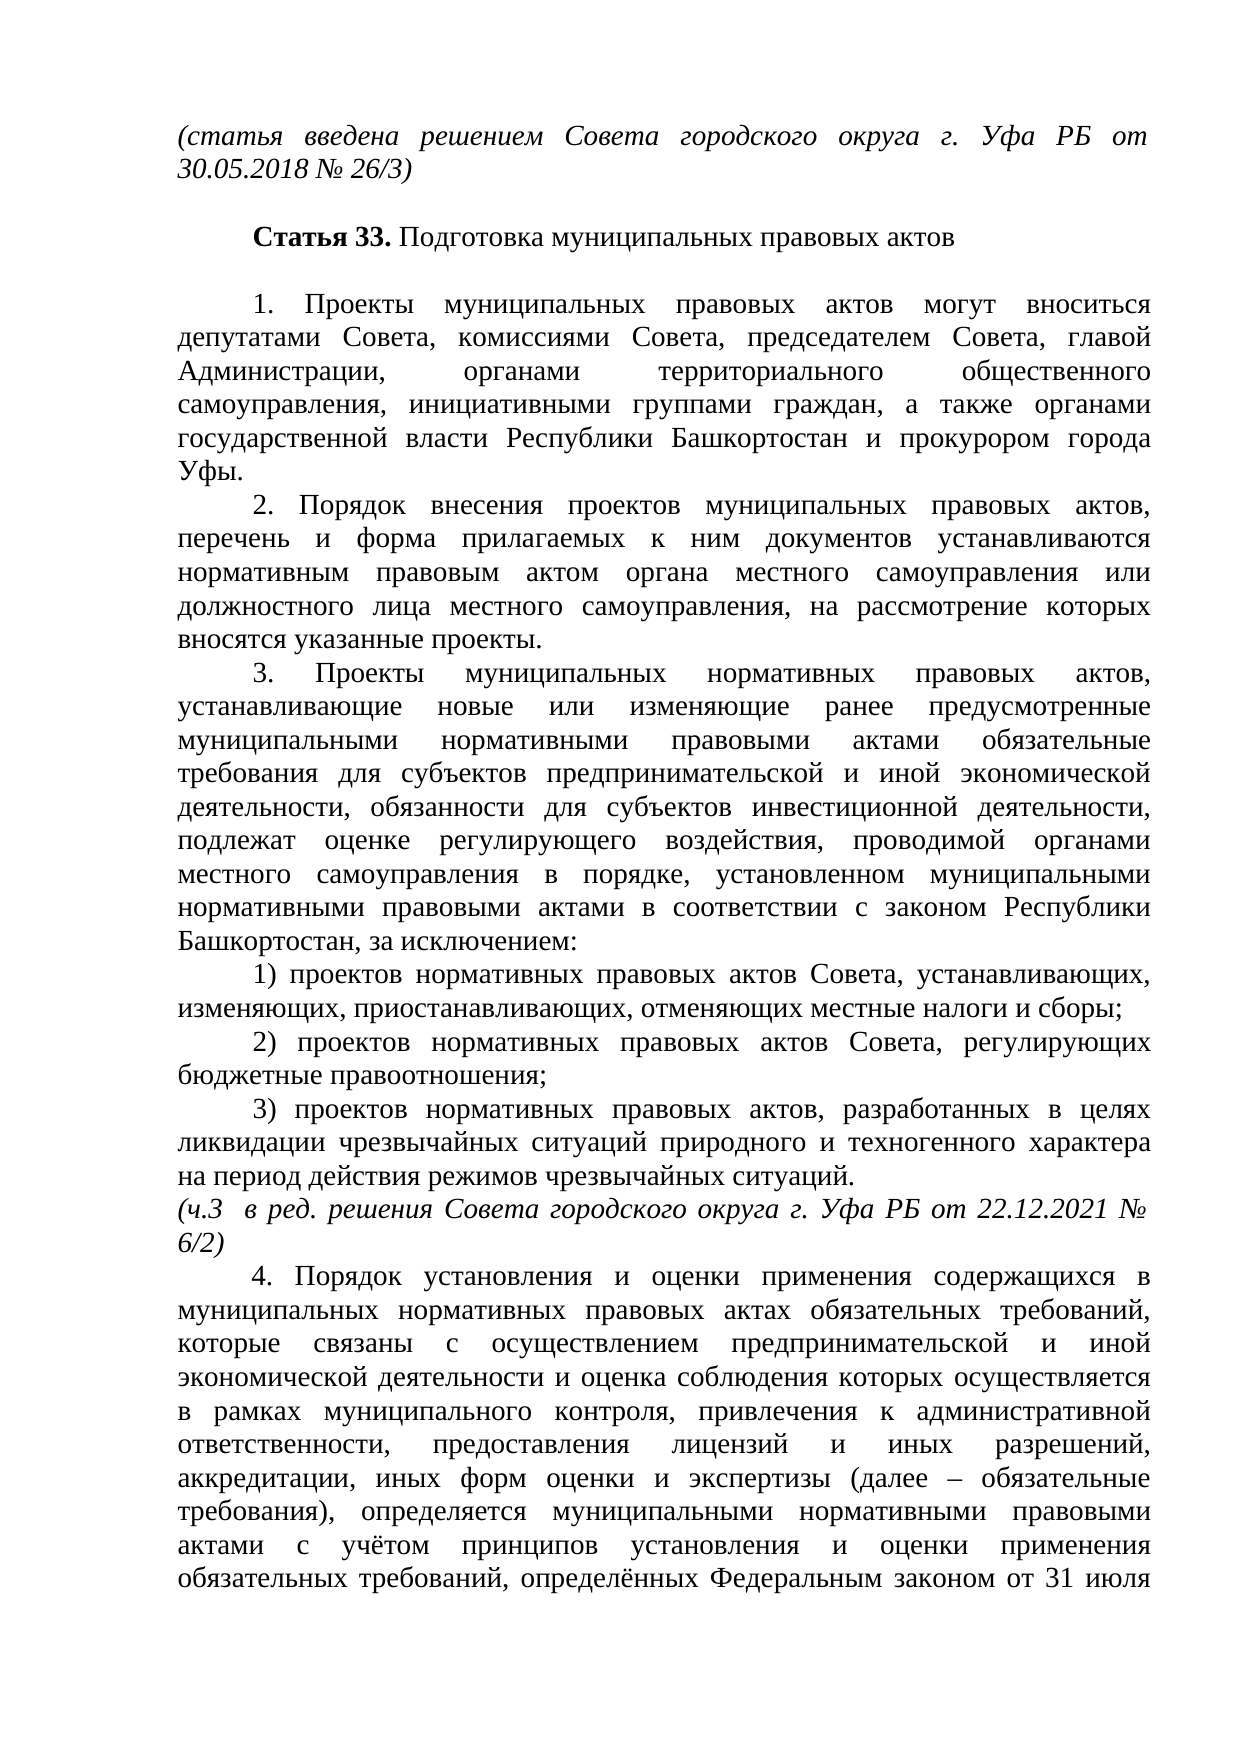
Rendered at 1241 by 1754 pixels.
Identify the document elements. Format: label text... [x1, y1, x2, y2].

text 2. Порядок внесения проектов муниципальных правовых актов, перечень и форма прилагаемых к ним документов устанавливаются нормативным правовым актом органа местного самоуправления или должностного лица местного самоуправления, на рассмотрение которых вносятся указанные проекты. [177, 487, 1152, 655]
text (ч.3 в ред. решения Совета городского округа г. Уфа РБ от 22.12.2021 № 6/2) [177, 1191, 1152, 1258]
text 3) проектов нормативных правовых актов, разработанных в целях ликвидации чрезвычайных ситуаций природного и техногенного характера на период действия режимов чрезвычайных ситуаций. [177, 1091, 1152, 1191]
text 3. Проекты муниципальных нормативных правовых актов, устанавливающие новые или изменяющие ранее предусмотренные муниципальными нормативными правовыми актами обязательные требования для субъектов предпринимательской и иной экономической деятельности, обязанности для субъектов инвестиционной деятельности, подлежат оценке регулирующего воздействия, проводимой органами местного самоуправления в порядке, установленном муниципальными нормативными правовыми актами в соответствии с законом Республики Башкортостан, за исключением: [177, 655, 1152, 957]
text 2) проектов нормативных правовых актов Совета, регулирующих бюджетные правоотношения; [177, 1024, 1152, 1091]
text Статья 33. Подготовка муниципальных правовых актов [252, 219, 1152, 252]
text (статья введена решением Совета городского округа г. Уфа РБ от 30.05.2018 № 26/3) [177, 118, 1152, 185]
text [177, 1258, 1152, 1594]
text 1) проектов нормативных правовых актов Совета, устанавливающих, изменяющих, приостанавливающих, отменяющих местные налоги и сборы; [177, 957, 1152, 1024]
text 1. Проекты муниципальных правовых актов могут вноситься депутатами Совета, комиссиями Совета, председателем Совета, главой Администрации, органами территориального общественного самоуправления, инициативными группами граждан, а также органами государственной власти Республики Башкортостан и прокурором города Уфы. [177, 286, 1152, 487]
